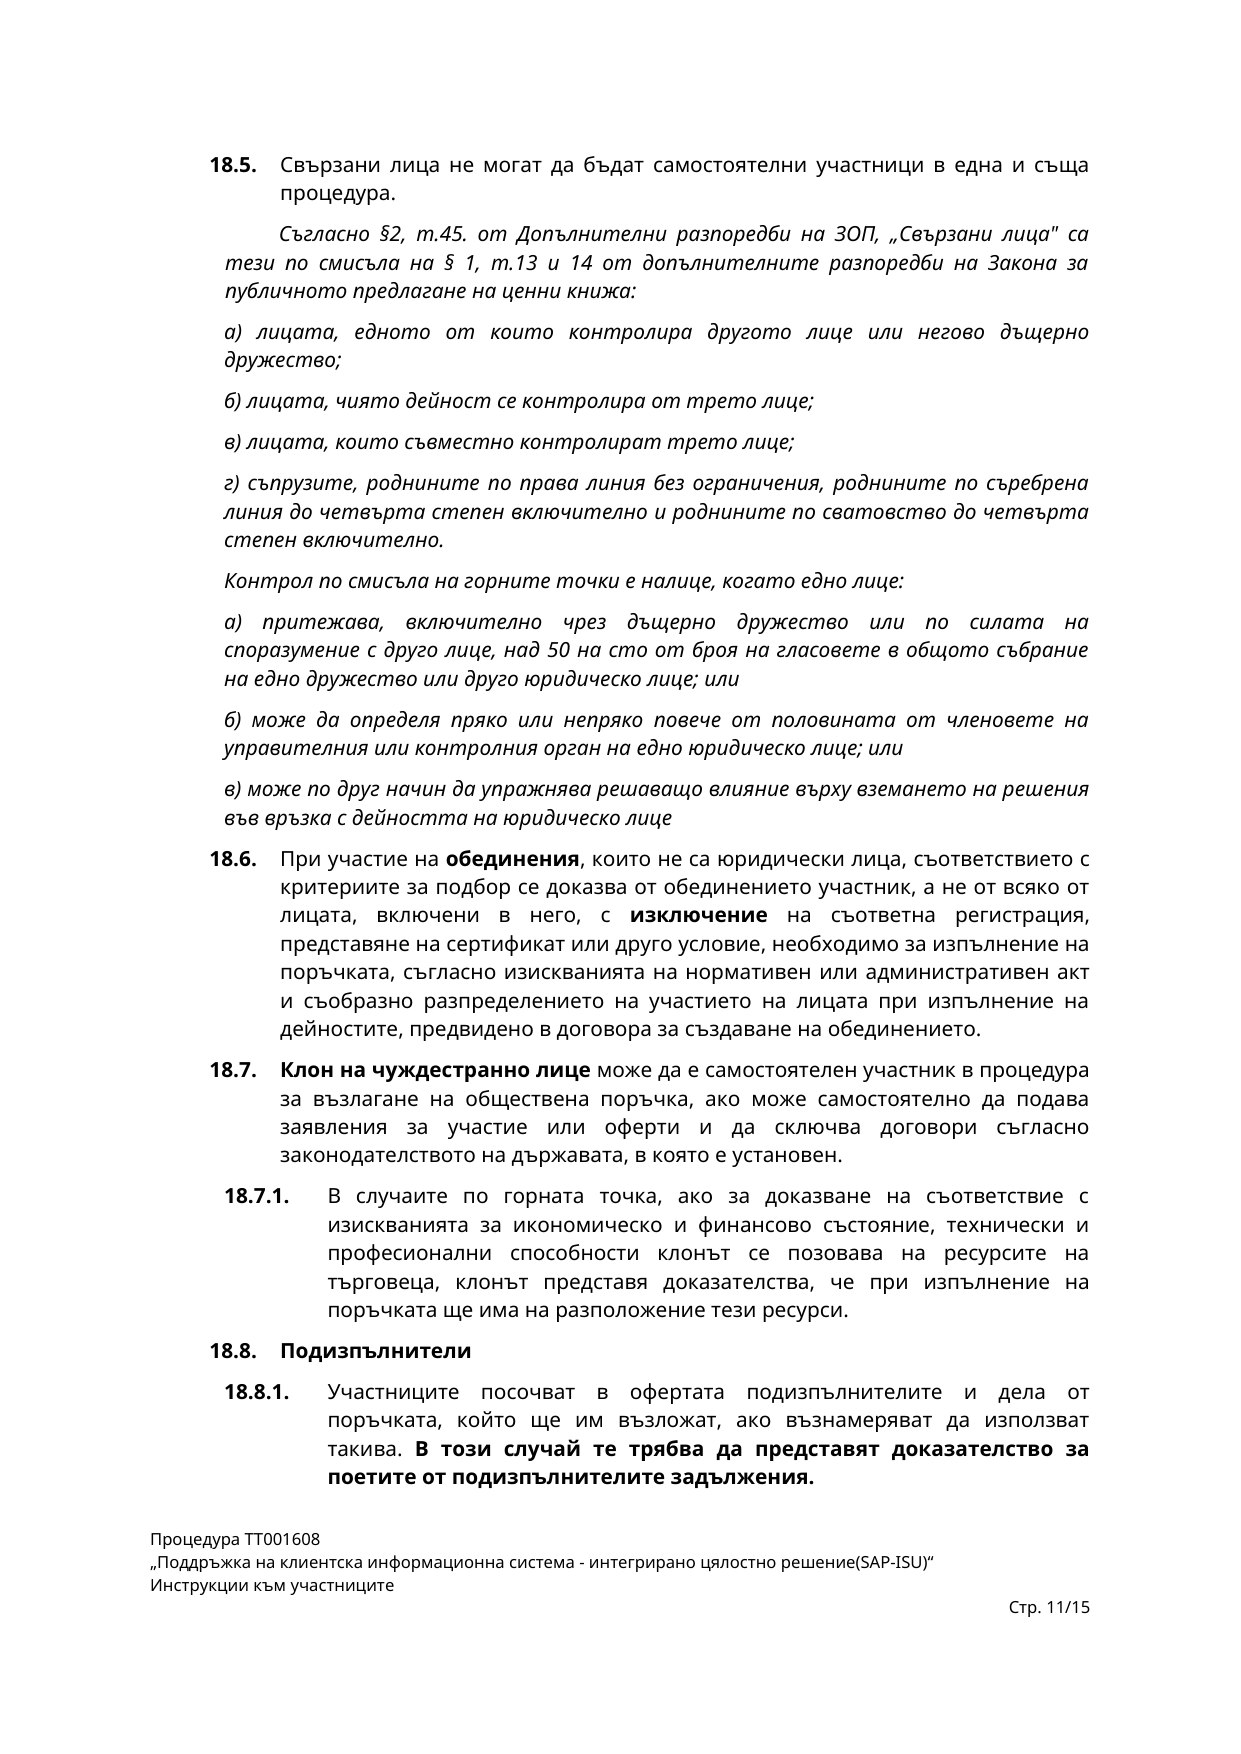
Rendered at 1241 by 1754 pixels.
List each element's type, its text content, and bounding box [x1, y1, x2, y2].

list Подизпълнители [209, 1336, 1090, 1365]
list При участие на обединения, които не са юридически лица, съответствието с критериите за подбор се доказва от обединението участник, а не от всяко от лицата, включени в него, с изключение на съответна регистрация, представяне на сертификат или друго условие, необходимо за изпълнение на поръчката, съгласно изискванията на нормативен или административен акт и съобразно разпределението на участието на лицата при изпълнение на дейностите, предвидено в договора за създаване на обединението. [209, 844, 1090, 1043]
text а) притежава, включително чрез дъщерно дружество или по силата на споразумение с друго лице, над 50 на сто от броя на гласовете в общото събрание на едно дружество или друго юридическо лице; или [224, 607, 1090, 692]
text в) лицата, които съвместно контролират трето лице; [224, 427, 1090, 456]
list Клон на чуждестранно лице може да е самостоятелен участник в процедура за възлагане на обществена поръчка, ако може самостоятелно да подава заявления за участие или оферти и да сключва договори съгласно законодателството на държавата, в която е установен. [209, 1055, 1090, 1169]
text б) може да определя пряко или непряко повече от половината от членовете на управителния или контролния орган на едно юридическо лице; или [224, 705, 1090, 762]
text б) лицата, чиято дейност се контролира от трето лице; [224, 387, 1090, 415]
text Съгласно §2, т.45. от Допълнителни разпоредби на ЗОП, „Свързани лица" са тези по смисъла на § 1, т.13 и 14 от допълнителните разпоредби на Закона за публичното предлагане на ценни книжа: [225, 219, 1090, 305]
text г) съпрузите, роднините по права линия без ограничения, роднините по съребрена линия до четвърта степен включително и роднините по сватовство до четвърта степен включително. [224, 468, 1090, 554]
list Участниците посочват в офертата подизпълнителите и дела от поръчката, който ще им възложат, ако възнамеряват да използват такива. В този случай те трябва да представят доказателство за поетите от подизпълнителите задължения. [224, 1377, 1090, 1491]
text а) лицата, едното от които контролира другото лице или негово дъщерно дружество; [224, 317, 1090, 374]
text Контрол по смисъла на горните точки е налице, когато едно лице: [224, 566, 1090, 595]
list Свързани лица не могат да бъдат самостоятелни участници в една и съща процедура. [209, 150, 1090, 207]
text в) може по друг начин да упражнява решаващо влияние върху вземането на решения във връзка с дейността на юридическо лице [224, 774, 1090, 831]
list В случаите по горната точка, ако за доказване на съответствие с изискванията за икономическо и финансово състояние, технически и професионални способности клонът се позовава на ресурсите на търговеца, клонът представя доказателства, че при изпълнение на поръчката ще има на разположение тези ресурси. [224, 1182, 1090, 1324]
